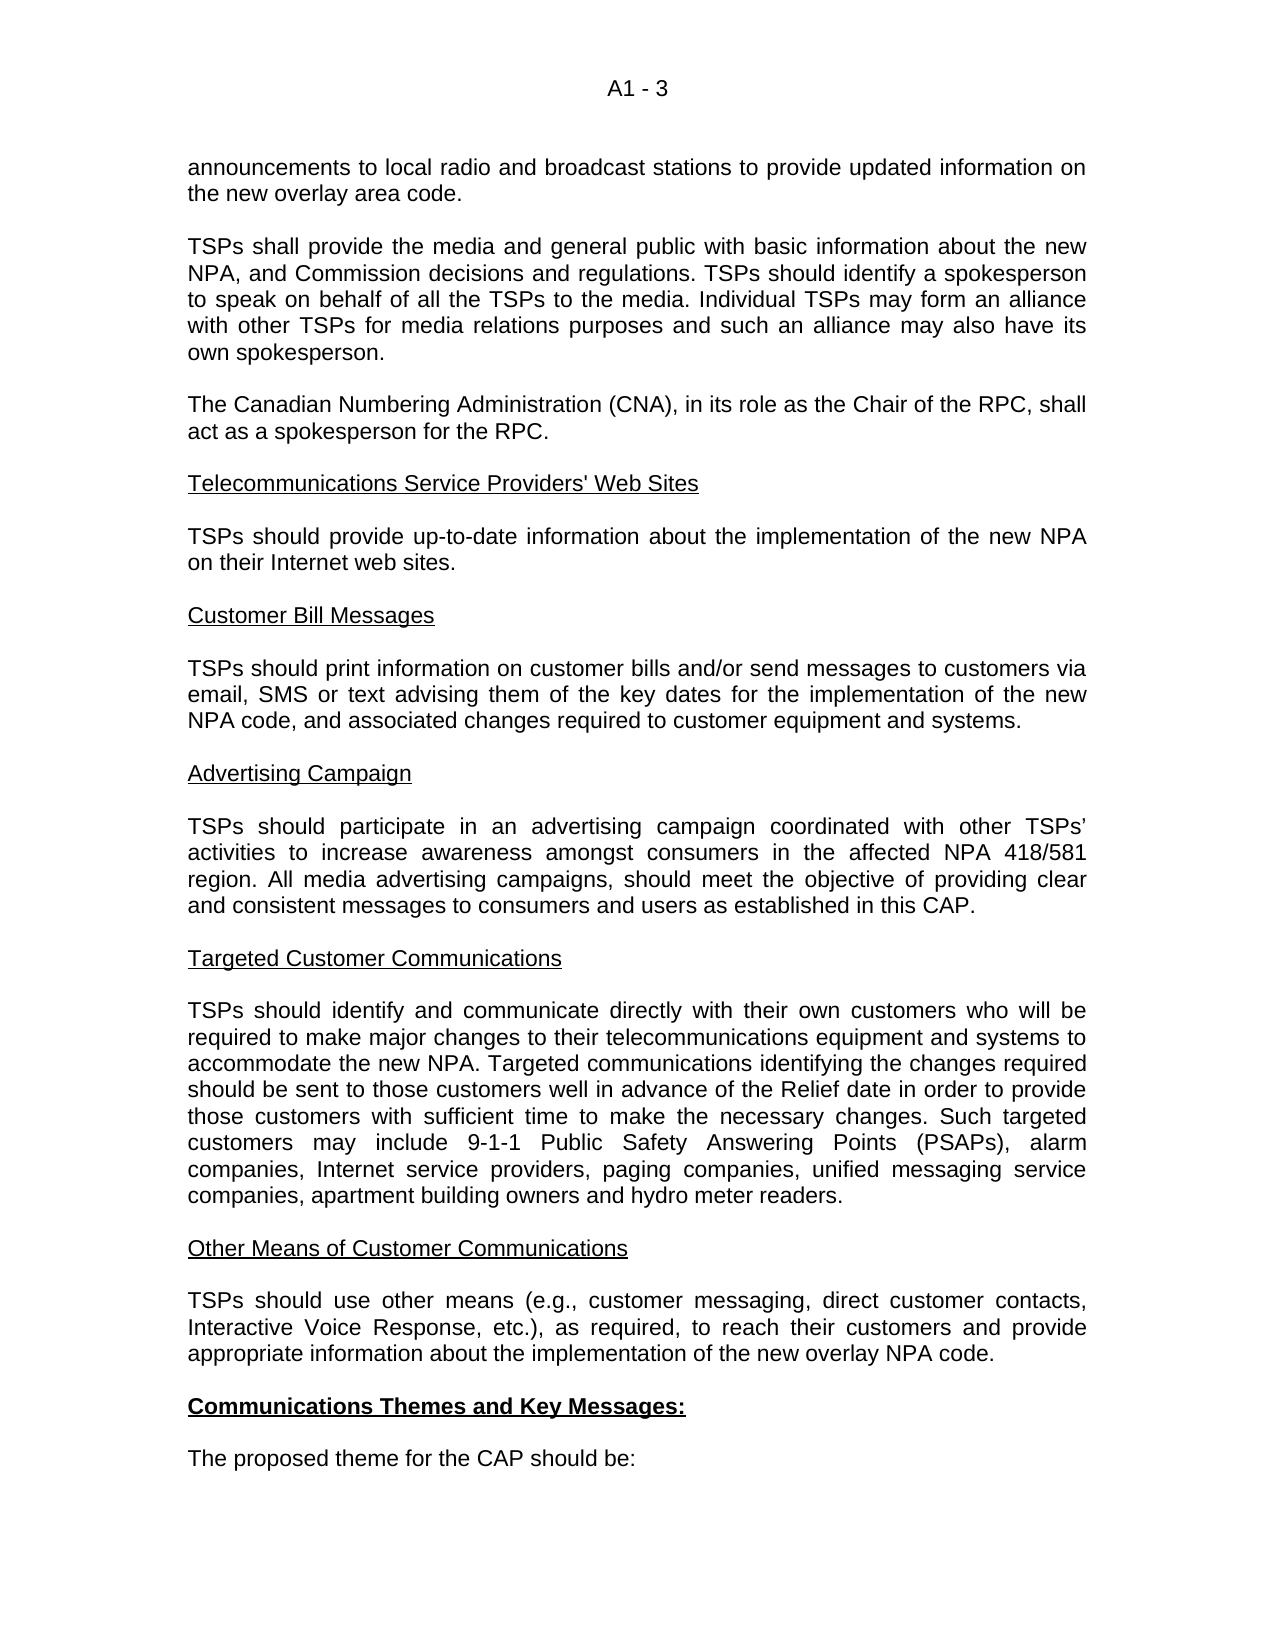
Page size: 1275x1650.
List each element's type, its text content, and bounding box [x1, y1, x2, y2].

text Communications Themes and Key Messages: [187, 1393, 1087, 1419]
text TSPs should print information on customer bills and/or send messages to customers via email, SMS or text advising them of the key dates for the implementation of the new NPA code, and associated changes required to customer equipment and systems. [187, 655, 1087, 734]
text Telecommunications Service Providers' Web Sites [187, 470, 1087, 497]
text TSPs should use other means (e.g., customer messaging, direct customer contacts, Interactive Voice Response, etc.), as required, to reach their customers and provide appropriate information about the implementation of the new overlay NPA code. [187, 1287, 1087, 1366]
text TSPs should participate in an advertising campaign coordinated with other TSPs’ activities to increase awareness amongst consumers in the affected NPA 418/581 region. All media advertising campaigns, should meet the objective of providing clear and consistent messages to consumers and users as established in this CAP. [187, 813, 1087, 918]
text The proposed theme for the CAP should be: [187, 1445, 1087, 1472]
text The Canadian Numbering Administration (CNA), in its role as the Chair of the RPC, shall act as a spokesperson for the RPC. [187, 391, 1087, 444]
text TSPs should identify and communicate directly with their own customers who will be required to make major changes to their telecommunications equipment and systems to accommodate the new NPA. Targeted communications identifying the changes required should be sent to those customers well in advance of the Relief date in order to provide those customers with sufficient time to make the necessary changes. Such targeted customers may include 9-1-1 Public Safety Answering Points (PSAPs), alarm companies, Internet service providers, paging companies, unified messaging service companies, apartment building owners and hydro meter readers. [187, 997, 1087, 1208]
text Targeted Customer Communications [187, 945, 1087, 971]
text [187, 154, 1087, 207]
text TSPs should provide up-to-date information about the implementation of the new NPA on their Internet web sites. [187, 523, 1087, 576]
text TSPs shall provide the media and general public with basic information about the new NPA, and Commission decisions and regulations. TSPs should identify a spokesperson to speak on behalf of all the TSPs to the media. Individual TSPs may form an alliance with other TSPs for media relations purposes and such an alliance may also have its own spokesperson. [187, 233, 1087, 365]
text Other Means of Customer Communications [187, 1234, 1087, 1261]
text Customer Messages [187, 602, 1087, 628]
text Advertising Campaign [187, 760, 1087, 787]
